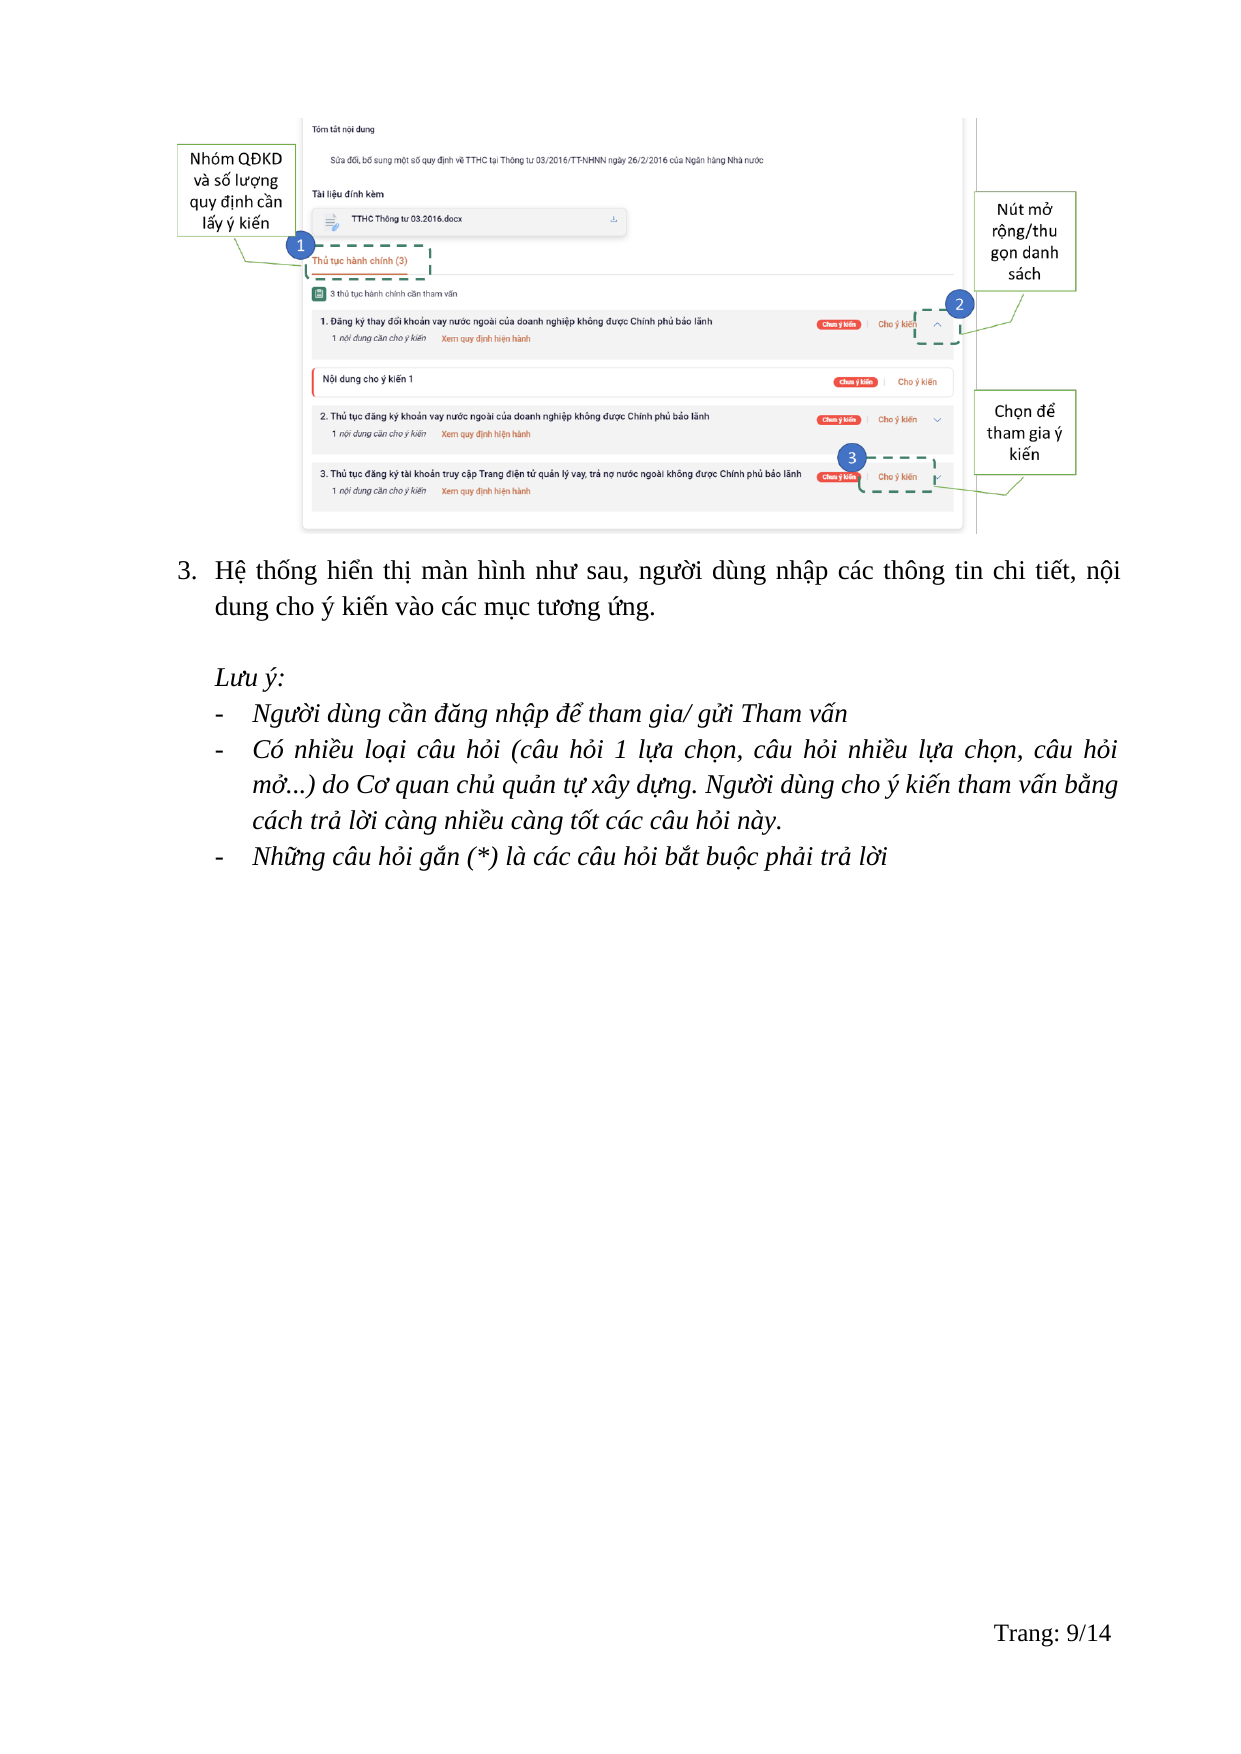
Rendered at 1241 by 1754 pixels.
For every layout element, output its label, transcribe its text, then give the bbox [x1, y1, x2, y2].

list Những câu hỏi gắn (*) là các câu hỏi bắt buộc phải trả lời [214, 840, 1122, 871]
picture [177, 118, 1077, 534]
list Lưu ý: [214, 661, 1122, 692]
list Hệ thống hiển thị màn hình như sau, người dùng nhập các thông tin chi tiết, nội dung cho ý kiến vào các mục tương ứng. [177, 554, 1122, 621]
list Người dùng cần đăng nhập để tham gia/ gửi Tham vấn [214, 697, 1122, 728]
list Có nhiều loại câu hỏi (câu hỏi 1 lựa chọn, câu hỏi nhiều lựa chọn, câu hỏi mở...) do Cơ quan chủ quản tự xây dựng. Người dùng cho ý kiến tham vấn bằng cách trả lời càng nhiều càng tốt các câu hỏi này. [214, 733, 1122, 835]
